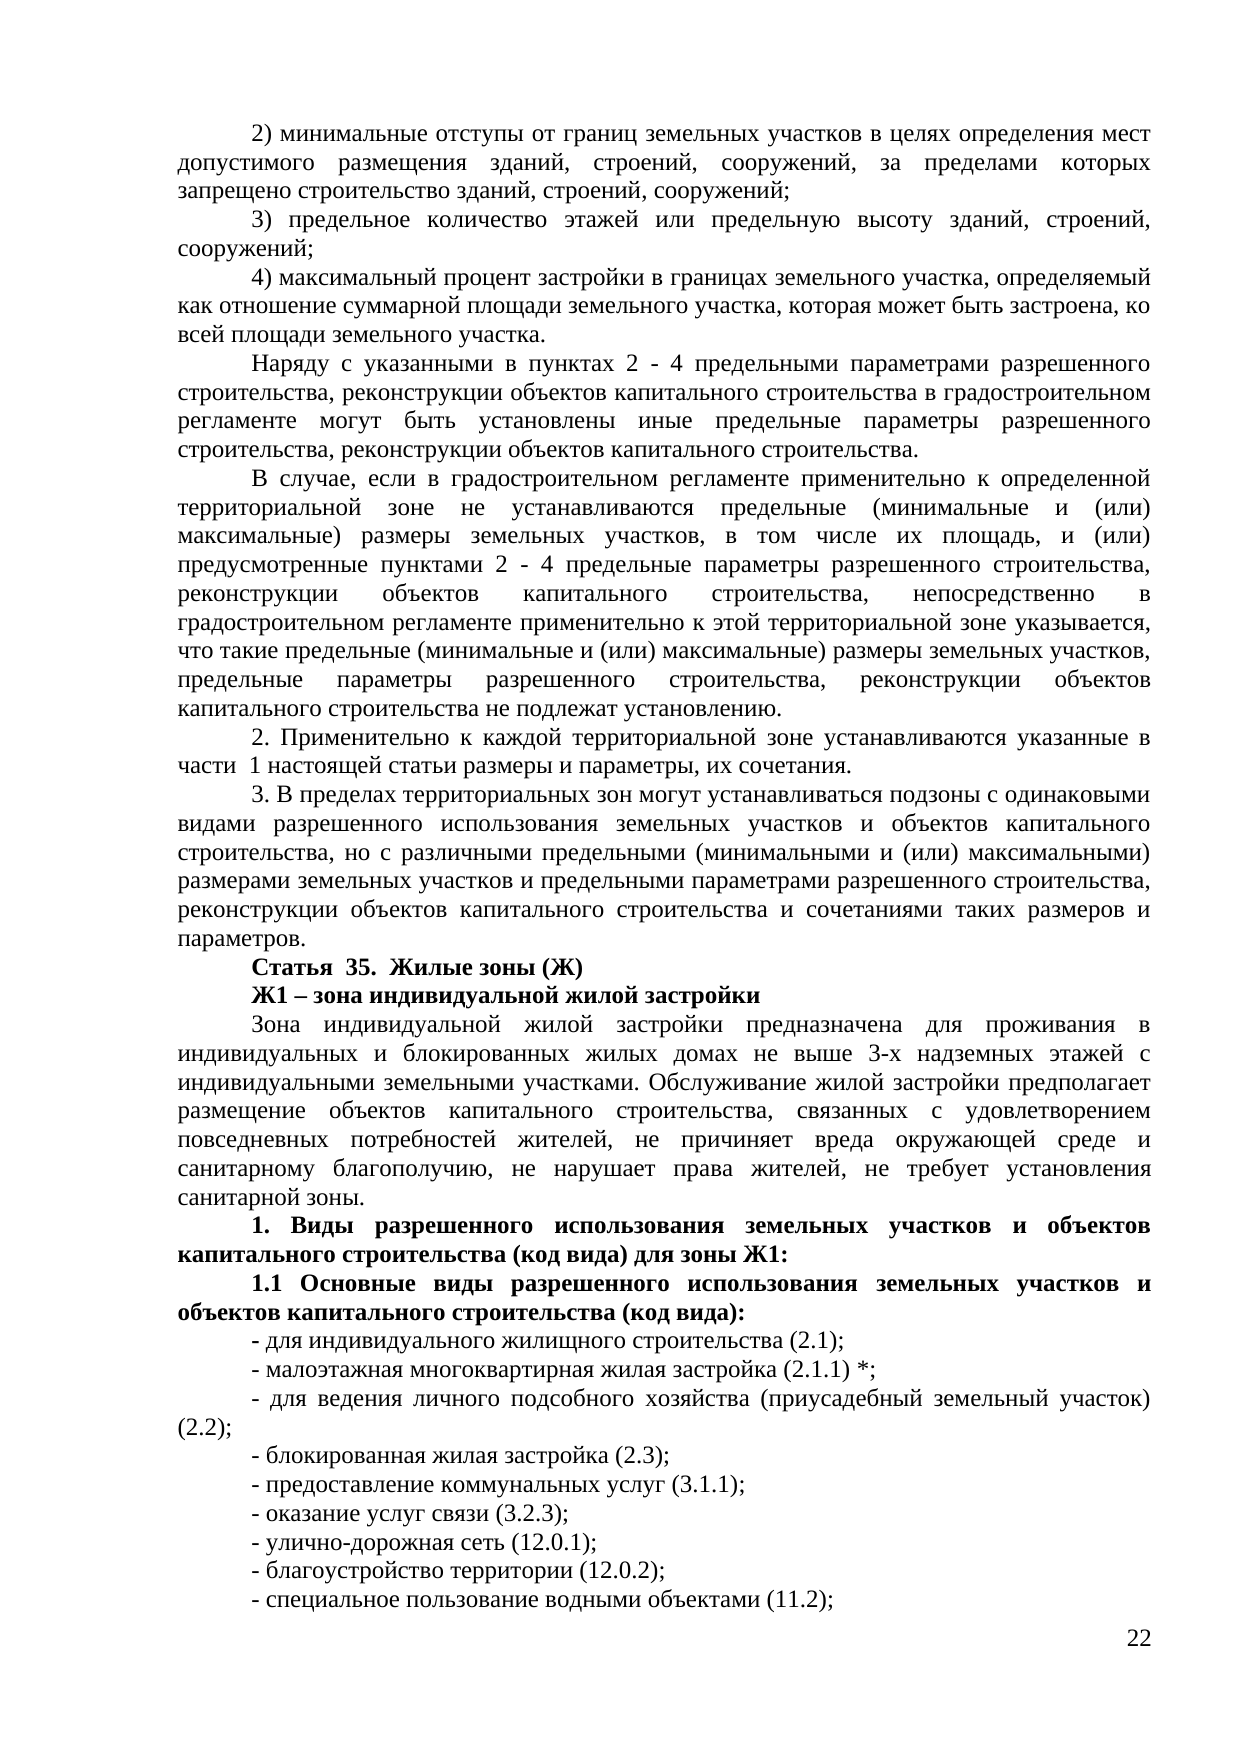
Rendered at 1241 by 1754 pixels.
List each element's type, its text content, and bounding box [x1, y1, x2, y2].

text - блокированная жилая застройка (2.3); [177, 1441, 1152, 1469]
text 2) минимальные отступы от границ земельных участков в целях определения мест допустимого размещения зданий, строений, сооружений, за пределами которых запрещено строительство зданий, строений, сооружений; [177, 118, 1152, 204]
text 3. В пределах территориальных зон могут устанавливаться подзоны с одинаковыми видами разрешенного использования земельных участков и объектов капитального строительства, но с различными предельными (минимальными и (или) максимальными) размерами земельных участков и предельными параметрами разрешенного строительства, реконструкции объектов капитального строительства и сочетаниями таких размеров и параметров. [177, 779, 1152, 952]
text 2. Применительно к каждой территориальной зоне устанавливаются указанные в части 1 настоящей статьи размеры и параметры, их сочетания. [177, 722, 1152, 779]
text Зона индивидуальной жилой застройки предназначена для проживания в индивидуальных и блокированных жилых домах не выше 3-х надземных этажей с индивидуальными земельными участками. Обслуживание жилой застройки предполагает размещение объектов капитального строительства, связанных с удовлетворением повседневных потребностей жителей, не причиняет вреда окружающей среде и санитарному благополучию, не нарушает права жителей, не требует установления санитарной зоны. [177, 1009, 1152, 1211]
text - для индивидуального жилищного строительства (2.1); [177, 1326, 1152, 1354]
text - малоэтажная многоквартирная жилая застройка (2.1.1) *; [177, 1354, 1152, 1383]
text 1.1 Основные виды разрешенного использования земельных участков и объектов капитального строительства (код вида): [177, 1268, 1152, 1326]
text 1. Виды разрешенного использования земельных участков и объектов капитального строительства (код вида) для зоны Ж1: [177, 1211, 1152, 1268]
text - оказание услуг связи (3.2.3); [177, 1498, 1152, 1527]
text - улично-дорожная сеть (12.0.1); [177, 1527, 1152, 1556]
text Ж1 – зона индивидуальной жилой застройки [177, 981, 1152, 1009]
text - специальное пользование водными объектами (11.2); [177, 1584, 1152, 1613]
text В случае, если в градостроительном регламенте применительно к определенной территориальной зоне не устанавливаются предельные (минимальные и (или) максимальные) размеры земельных участков, в том числе их площадь, и (или) предусмотренные пунктами 2 - 4 предельные параметры разрешенного строительства, реконструкции объектов капитального строительства, непосредственно в градостроительном регламенте применительно к этой территориальной зоне указывается, что такие предельные (минимальные и (или) максимальные) размеры земельных участков, предельные параметры разрешенного строительства, реконструкции объектов капитального строительства не подлежат установлению. [177, 463, 1152, 722]
text Статья 35. Жилые зоны (Ж) [177, 952, 1208, 981]
text - предоставление коммунальных услуг (3.1.1); [177, 1469, 1152, 1498]
text Наряду с указанными в пунктах 2 - 4 предельными параметрами разрешенного строительства, реконструкции объектов капитального строительства в градостроительном регламенте могут быть установлены иные предельные параметры разрешенного строительства, реконструкции объектов капитального строительства. [177, 348, 1152, 463]
text 3) предельное количество этажей или предельную высоту зданий, строений, сооружений; [177, 204, 1152, 262]
text 4) максимальный процент застройки в границах земельного участка, определяемый как отношение суммарной площади земельного участка, которая может быть застроена, ко всей площади земельного участка. [177, 262, 1152, 348]
text - для ведения личного подсобного хозяйства (приусадебный земельный участок) (2.2); [177, 1383, 1152, 1441]
text - благоустройство территории (12.0.2); [177, 1556, 1152, 1584]
